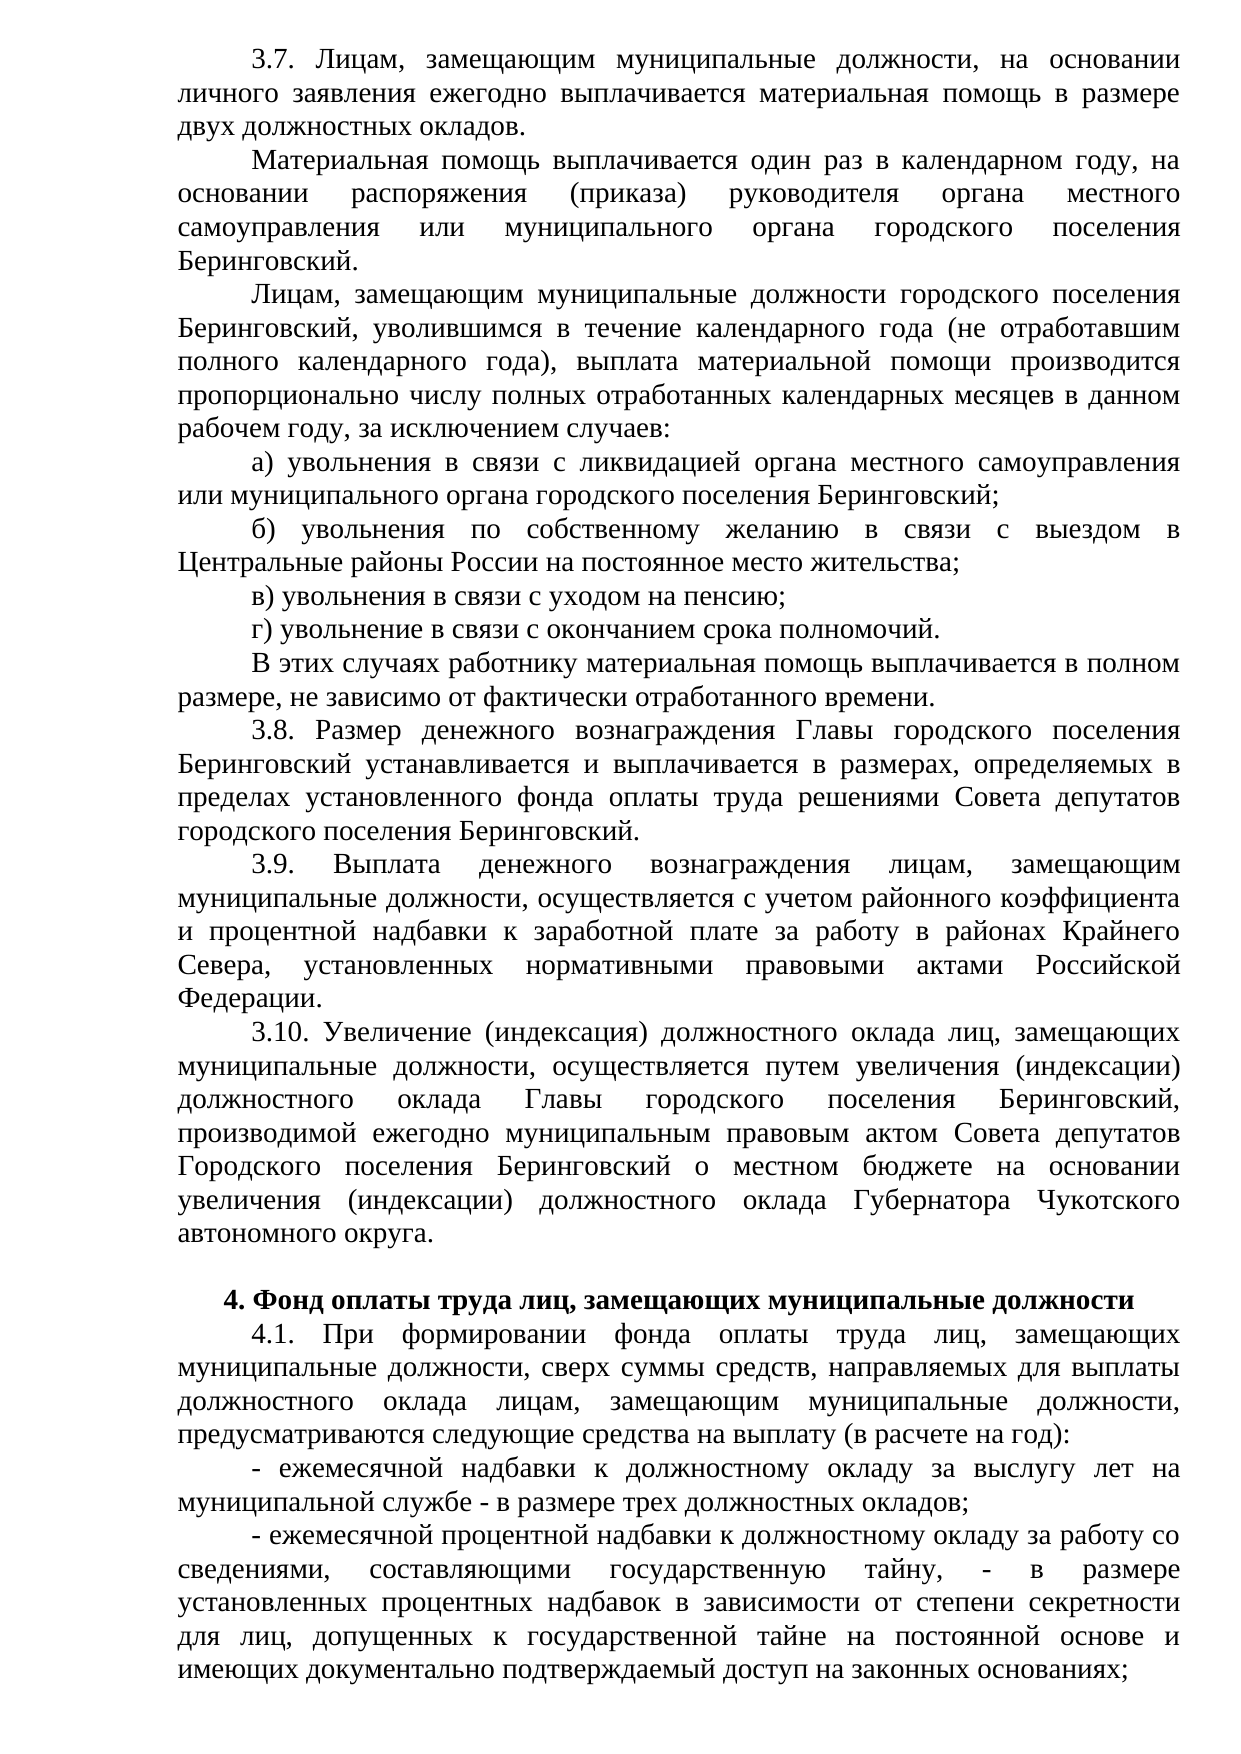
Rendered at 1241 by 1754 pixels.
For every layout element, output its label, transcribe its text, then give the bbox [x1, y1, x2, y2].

text Лицам, замещающим муниципальные должности городского поселения Беринговский, уволившимся в течение календарного года (не отработавшим полного календарного года), выплата материальной помощи производится пропорционально числу полных отработанных календарных месяцев в данном рабочем году, за исключением случаев: [177, 276, 1181, 444]
text 3.8. Размер денежного вознаграждения Главы городского поселения Беринговский устанавливается и выплачивается в размерах, определяемых в пределах установленного фонда оплаты труда решениями Совета депутатов городского поселения Беринговский. [177, 712, 1181, 846]
text 3.10. Увеличение (индексация) должностного оклада лиц, замещающих муниципальные должности, осуществляется путем увеличения (индексации) должностного оклада Главы городского поселения Беринговский, производимой ежегодно муниципальным правовым актом Совета депутатов Городского поселения Беринговский о местном бюджете на основании увеличения (индексации) должностного оклада Губернатора Чукотского автономного округа. [177, 1014, 1181, 1249]
text 3.7. Лицам, замещающим муниципальные должности, на основании личного заявления ежегодно выплачивается материальная помощь в размере двух должностных окладов. [177, 41, 1181, 142]
text - ежемесячной надбавки к должностному окладу за выслугу лет на муниципальной службе - в размере трех должностных окладов; [177, 1450, 1181, 1517]
text - ежемесячной процентной надбавки к должностному окладу за работу со сведениями, составляющими государственную тайну, - в размере установленных процентных надбавок в зависимости от степени секретности для лиц, допущенных к государственной тайне на постоянной основе и имеющих документально подтверждаемый доступ на законных основаниях; [177, 1517, 1181, 1685]
text 4. Фонд оплаты труда лиц, замещающих муниципальные должности [177, 1282, 1181, 1316]
text 4.1. При формировании фонда оплаты труда лиц, замещающих муниципальные должности, сверх суммы средств, направляемых для выплаты должностного оклада лицам, замещающим муниципальные должности, предусматриваются следующие средства на выплату (в расчете на год): [177, 1316, 1181, 1450]
text б) увольнения по собственному желанию в связи с выездом в Центральные районы России на постоянное место жительства; [177, 511, 1181, 578]
text Материальная помощь выплачивается один раз в календарном году, на основании распоряжения (приказа) руководителя органа местного самоуправления или муниципального органа городского поселения Беринговский. [177, 142, 1181, 276]
text а) увольнения в связи с ликвидацией органа местного самоуправления или муниципального органа городского поселения Беринговский; [177, 444, 1181, 511]
text 3.9. Выплата денежного вознаграждения лицам, замещающим муниципальные должности, осуществляется с учетом районного коэффициента и процентной надбавки к заработной плате за работу в районах Крайнего Севера, установленных нормативными правовыми актами Российской Федерации. [177, 846, 1181, 1014]
text В этих случаях работнику материальная помощь выплачивается в полном размере, не зависимо от фактически отработанного времени. [177, 645, 1181, 712]
text г) увольнение в связи с окончанием срока полномочий. [177, 612, 1181, 645]
text в) увольнения в связи с уходом на пенсию; [177, 578, 1181, 612]
